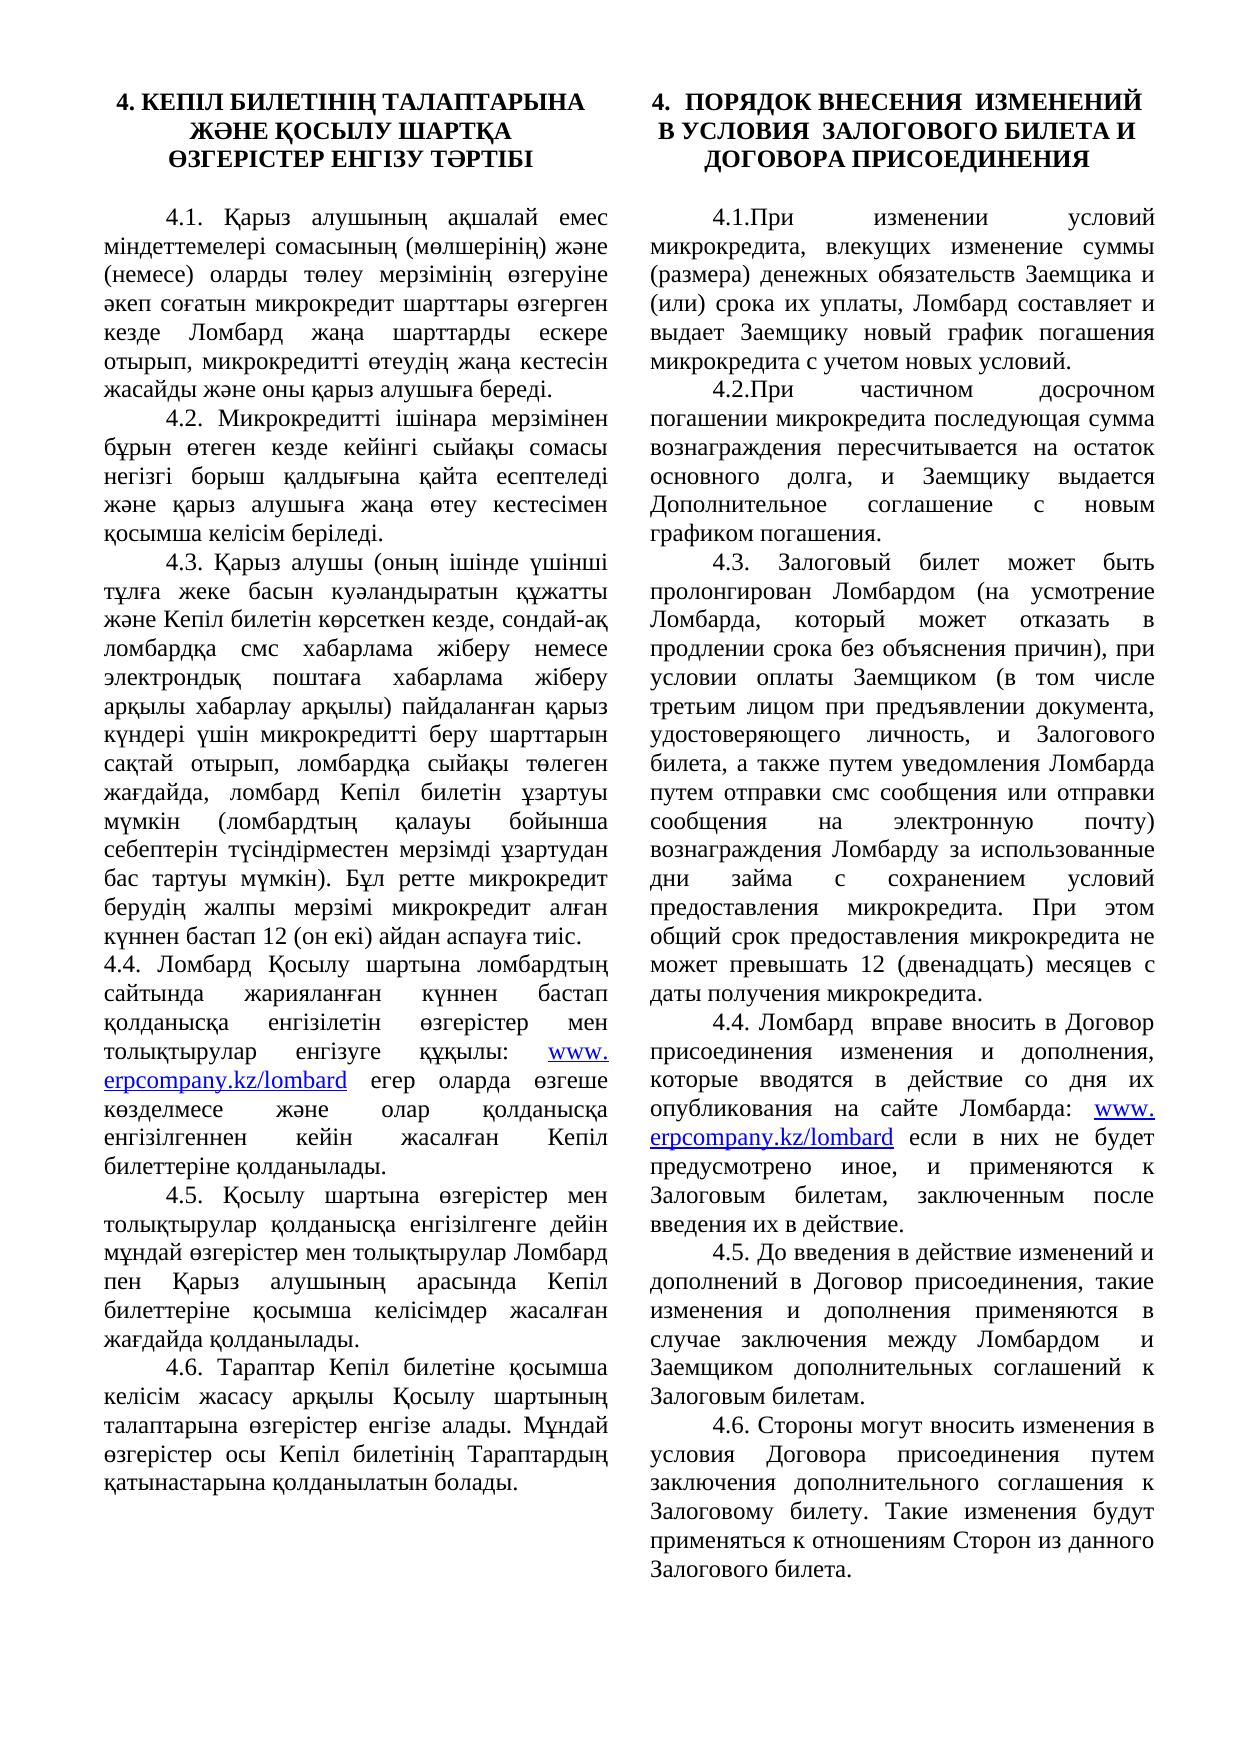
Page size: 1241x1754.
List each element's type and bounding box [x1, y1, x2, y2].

table_header [642, 30, 1155, 1669]
table_header [92, 30, 609, 1669]
